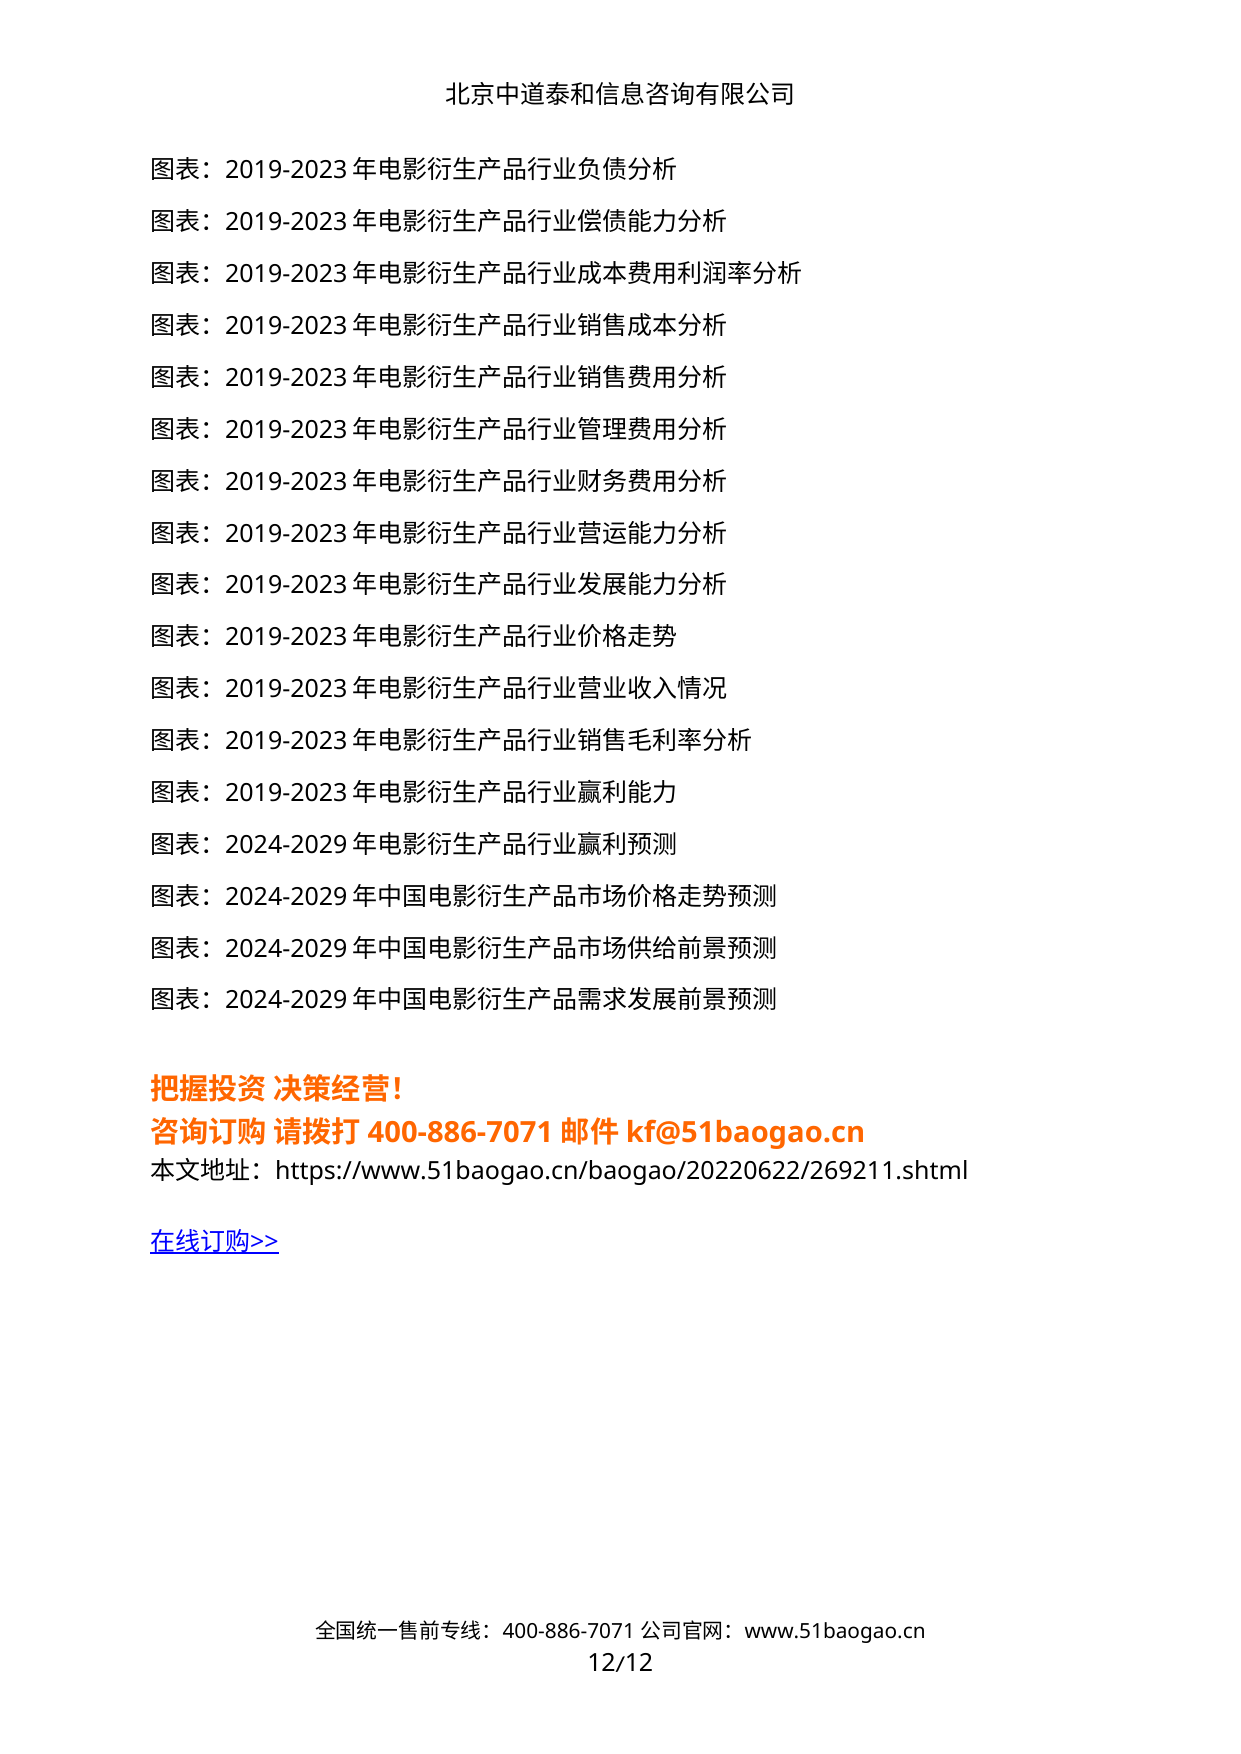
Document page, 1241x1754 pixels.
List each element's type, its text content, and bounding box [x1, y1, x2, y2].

text 图表：2019-2023年电影衍生产品行业赢利能力 [150, 772, 1090, 809]
text 图表：2019-2023年电影衍生产品行业发展能力分析 [150, 565, 1090, 601]
text 把握投资 决策经营！咨询订购 请拨打 400-886-7071 邮件 kf@51baogao.cn本文地址：https://www.51baogao.cn/baogao/20220622/269211.shtml [150, 1032, 1090, 1187]
text 在线订购>> [150, 1187, 1090, 1257]
text 图表：2019-2023年电影衍生产品行业负债分析 [150, 150, 1090, 186]
text 图表：2019-2023年电影衍生产品行业价格走势 [150, 617, 1090, 653]
text 图表：2024-2029年中国电影衍生产品需求发展前景预测 [150, 980, 1090, 1016]
text 图表：2019-2023年电影衍生产品行业营运能力分析 [150, 513, 1090, 549]
text 图表：2019-2023年电影衍生产品行业偿债能力分析 [150, 202, 1090, 238]
text 图表：2024-2029年中国电影衍生产品市场价格走势预测 [150, 876, 1090, 912]
text 图表：2019-2023年电影衍生产品行业成本费用利润率分析 [150, 254, 1090, 290]
text 图表：2019-2023年电影衍生产品行业销售成本分析 [150, 306, 1090, 342]
text 图表：2019-2023年电影衍生产品行业销售费用分析 [150, 357, 1090, 394]
text 图表：2019-2023年电影衍生产品行业销售毛利率分析 [150, 721, 1090, 757]
text 图表：2019-2023年电影衍生产品行业财务费用分析 [150, 461, 1090, 497]
text 图表：2024-2029年中国电影衍生产品市场供给前景预测 [150, 928, 1090, 964]
text 图表：2024-2029年电影衍生产品行业赢利预测 [150, 824, 1090, 861]
text 图表：2019-2023年电影衍生产品行业管理费用分析 [150, 409, 1090, 446]
text 图表：2019-2023年电影衍生产品行业营业收入情况 [150, 669, 1090, 705]
